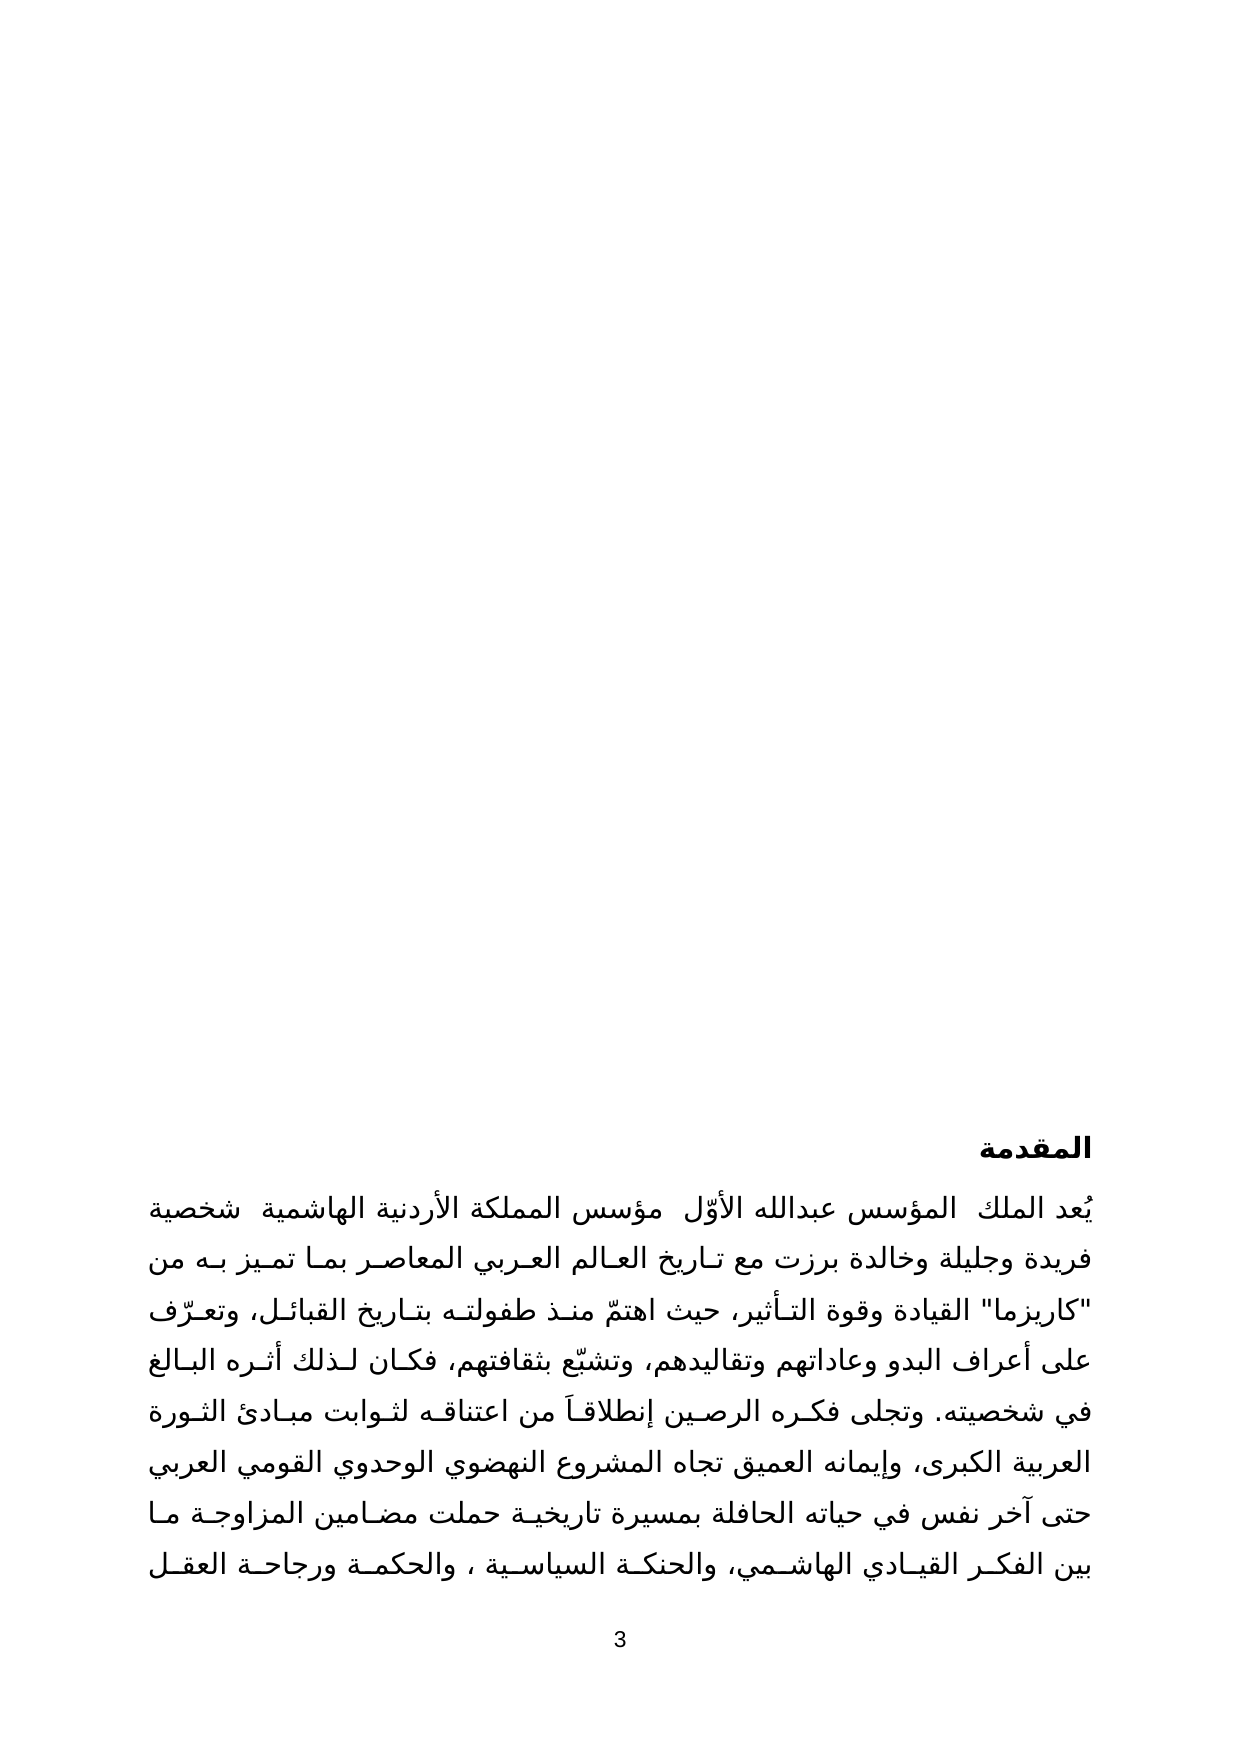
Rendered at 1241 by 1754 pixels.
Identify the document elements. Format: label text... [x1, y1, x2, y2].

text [148, 1191, 1092, 1581]
text المقدمة [148, 1131, 1092, 1165]
